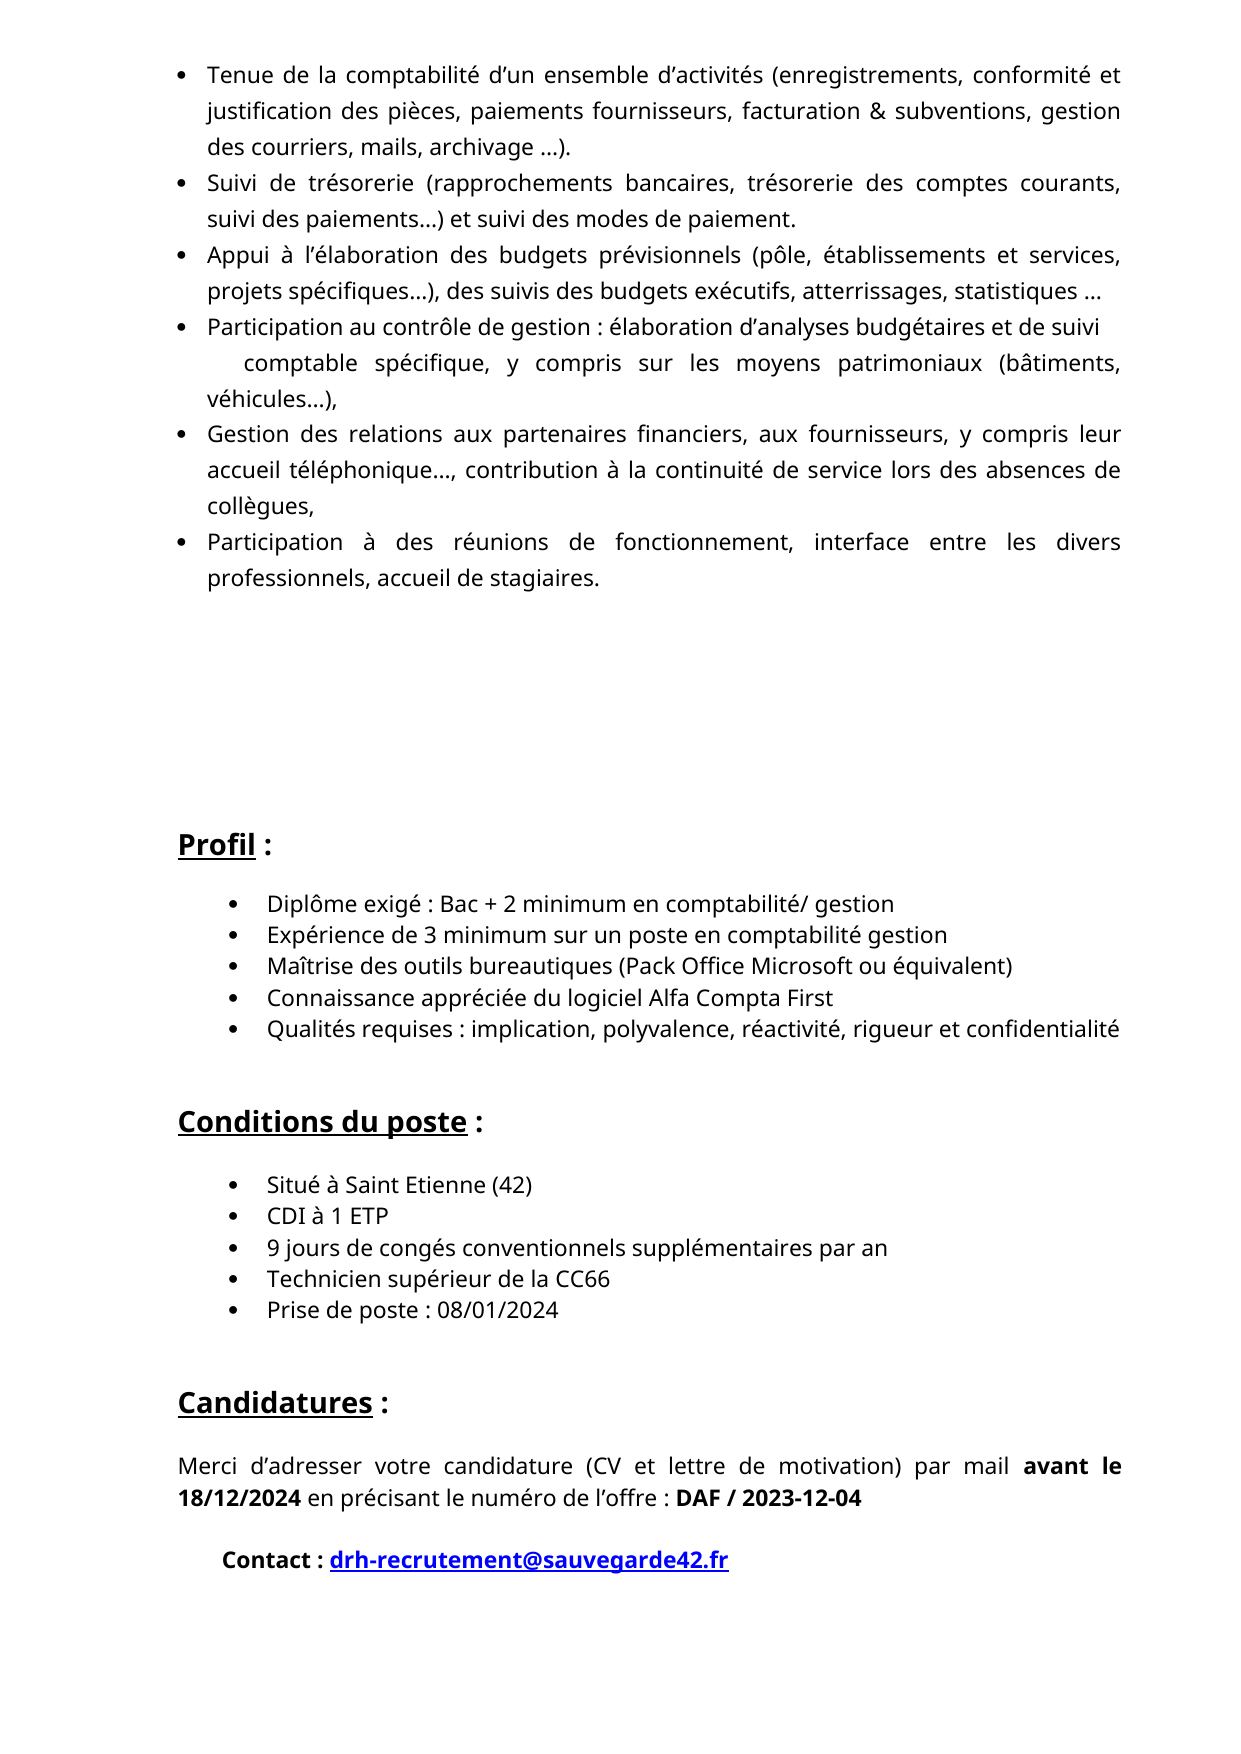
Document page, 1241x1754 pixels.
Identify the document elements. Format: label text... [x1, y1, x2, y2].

subtitle comptable spécifique, y compris sur les moyens patrimoniaux (bâtiments, véhicules…), [177, 347, 1122, 414]
subtitle Gestion des relations aux partenaires financiers, aux fournisseurs, y compris leur accueil téléphonique…, contribution à la continuité de service lors des absences de collègues, [177, 418, 1122, 522]
list Situé à Saint Etienne (42) [229, 1169, 1122, 1200]
text Conditions du poste : [177, 1101, 1122, 1141]
text Candidatures : [177, 1382, 1122, 1422]
list Qualités requises : implication, polyvalence, réactivité, rigueur et confidentialité [229, 1013, 1122, 1044]
subtitle Appui à l’élaboration des budgets prévisionnels (pôle, établissements et services, projets spécifiques…), des suivis des budgets exécutifs, atterrissages, statistiques … [177, 239, 1122, 306]
text Merci d’adresser votre candidature (CV et lettre de motivation) par mail avant le 18/12/2024 en précisant le numéro de l’offre : DAF / 2023-12-04 [177, 1450, 1122, 1513]
list Prise de poste : 08/01/2024 [229, 1294, 1121, 1325]
list Expérience de 3 minimum sur un poste en comptabilité gestion [229, 919, 1122, 950]
list 9 jours de congés conventionnels supplémentaires par an [229, 1232, 1122, 1263]
list Technicien supérieur de la CC66 [229, 1263, 1121, 1294]
subtitle Participation au contrôle de gestion : élaboration d’analyses budgétaires et de suivi [177, 311, 1122, 342]
subtitle Participation à des réunions de fonctionnement, interface entre les divers professionnels, accueil de stagiaires. [177, 526, 1122, 593]
list Maîtrise des outils bureautiques (Pack Office Microsoft ou équivalent) [229, 950, 1122, 982]
list CDI à 1 ETP [229, 1200, 1122, 1232]
text Profil : [177, 824, 1122, 864]
list Diplôme exigé : Bac + 2 minimum en comptabilité/ gestion [229, 888, 1122, 919]
list Connaissance appréciée du logiciel Alfa Compta First [229, 982, 1122, 1013]
subtitle Tenue de la comptabilité d’un ensemble d’activités (enregistrements, conformité et justification des pièces, paiements fournisseurs, facturation & subventions, gestion des courriers, mails, archivage …). [177, 59, 1122, 162]
subtitle Suivi de trésorerie (rapprochements bancaires, trésorerie des comptes courants, suivi des paiements…) et suivi des modes de paiement. [177, 167, 1122, 234]
text Contact : drh-recrutement@sauvegarde42.fr [222, 1544, 1122, 1575]
